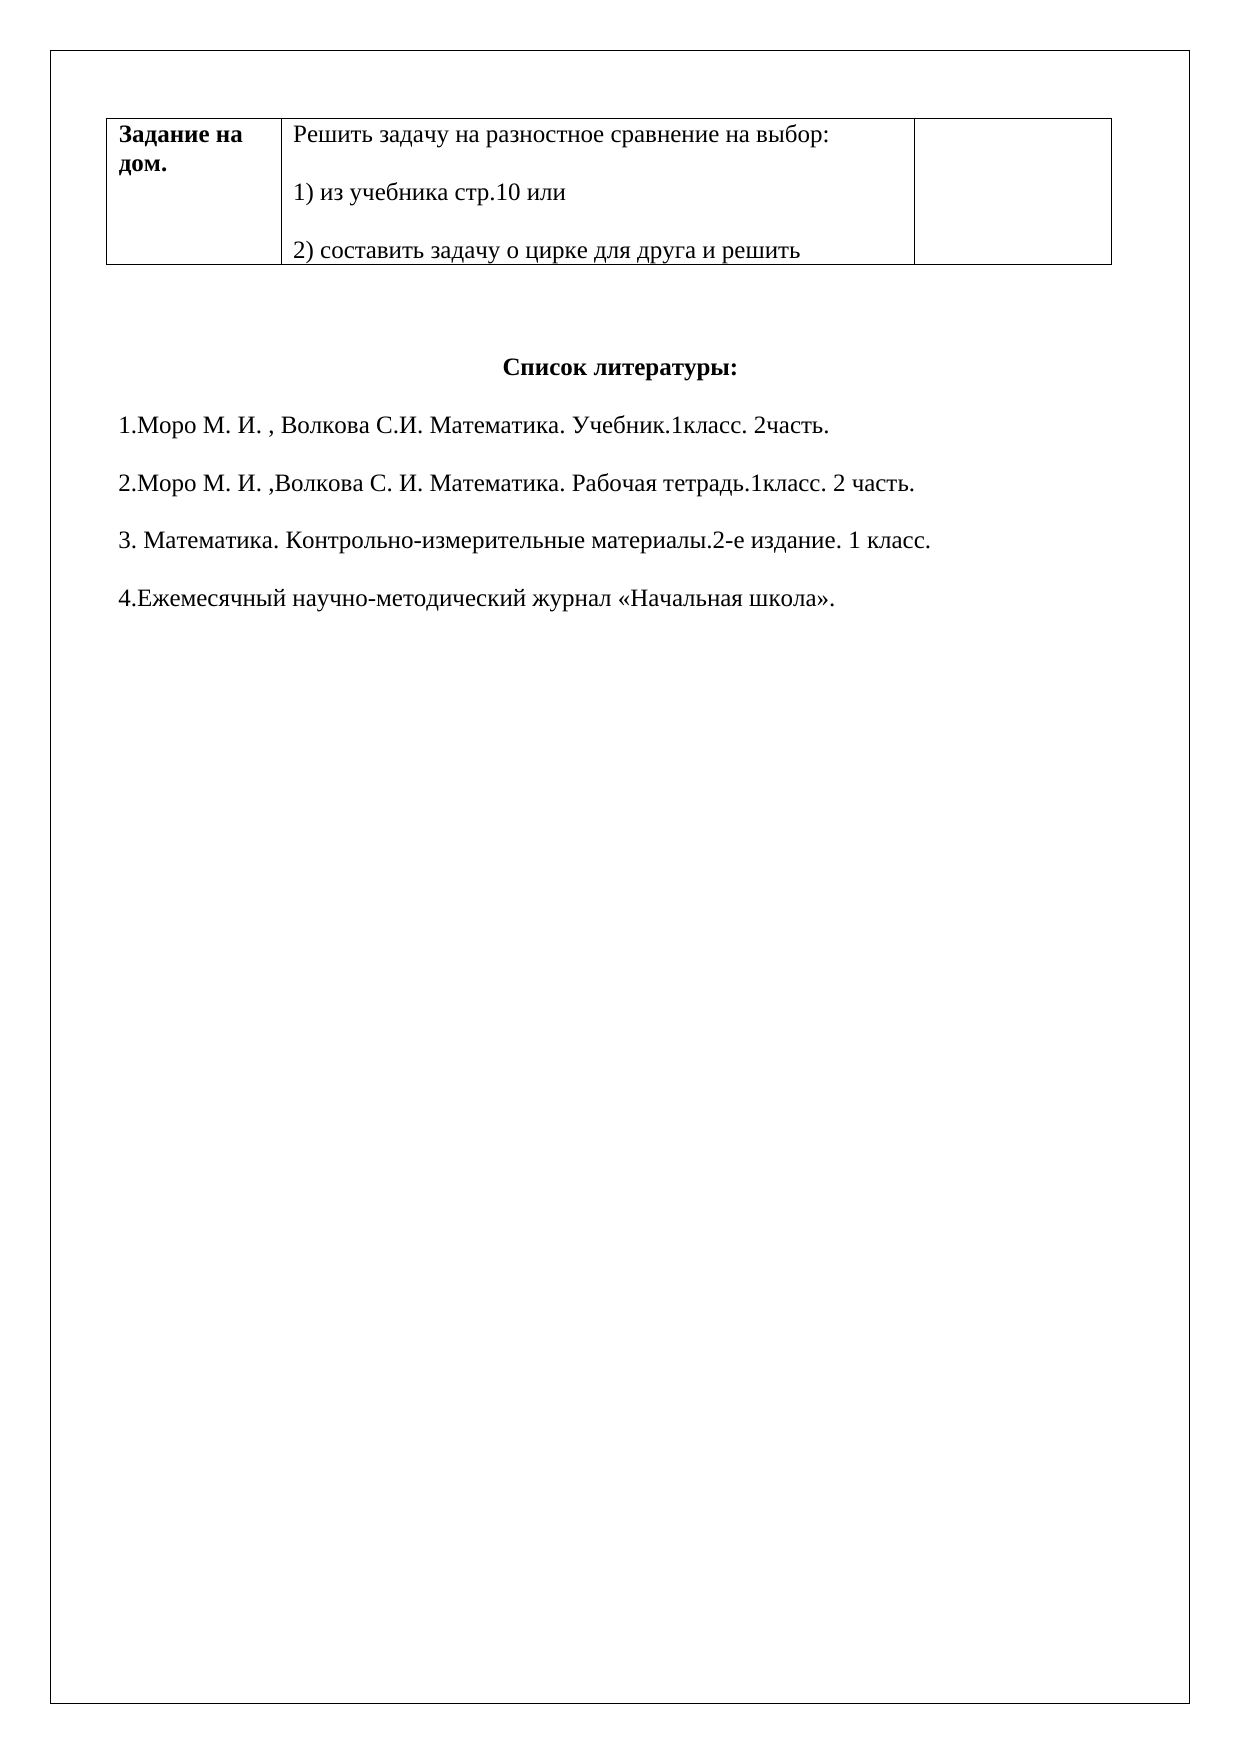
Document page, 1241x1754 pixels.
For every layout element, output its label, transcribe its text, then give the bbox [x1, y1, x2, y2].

table_cell Задание на дом. [107, 119, 281, 264]
text 4.Ежемесячный научно-методический журнал «Начальная школа». [118, 583, 1122, 612]
text Список литературы: [118, 352, 1122, 381]
table_cell Решить задачу на разностное сравнение на выбор: 1) из учебника стр.10 или 2) составить задачу о цирке для друга и решить [282, 119, 914, 264]
text 3. Математика. Контрольно-измерительные материалы.2-е издание. 1 класс. [118, 526, 1122, 554]
text 2.Моро М. И. ,Волкова С. И. Математика. Рабочая тетрадь.1класс. 2 часть. [118, 468, 1122, 496]
table_cell [915, 119, 1111, 264]
text 1.Моро М. И. , Волкова С.И. Математика. Учебник.1класс. 2часть. [118, 410, 1122, 438]
